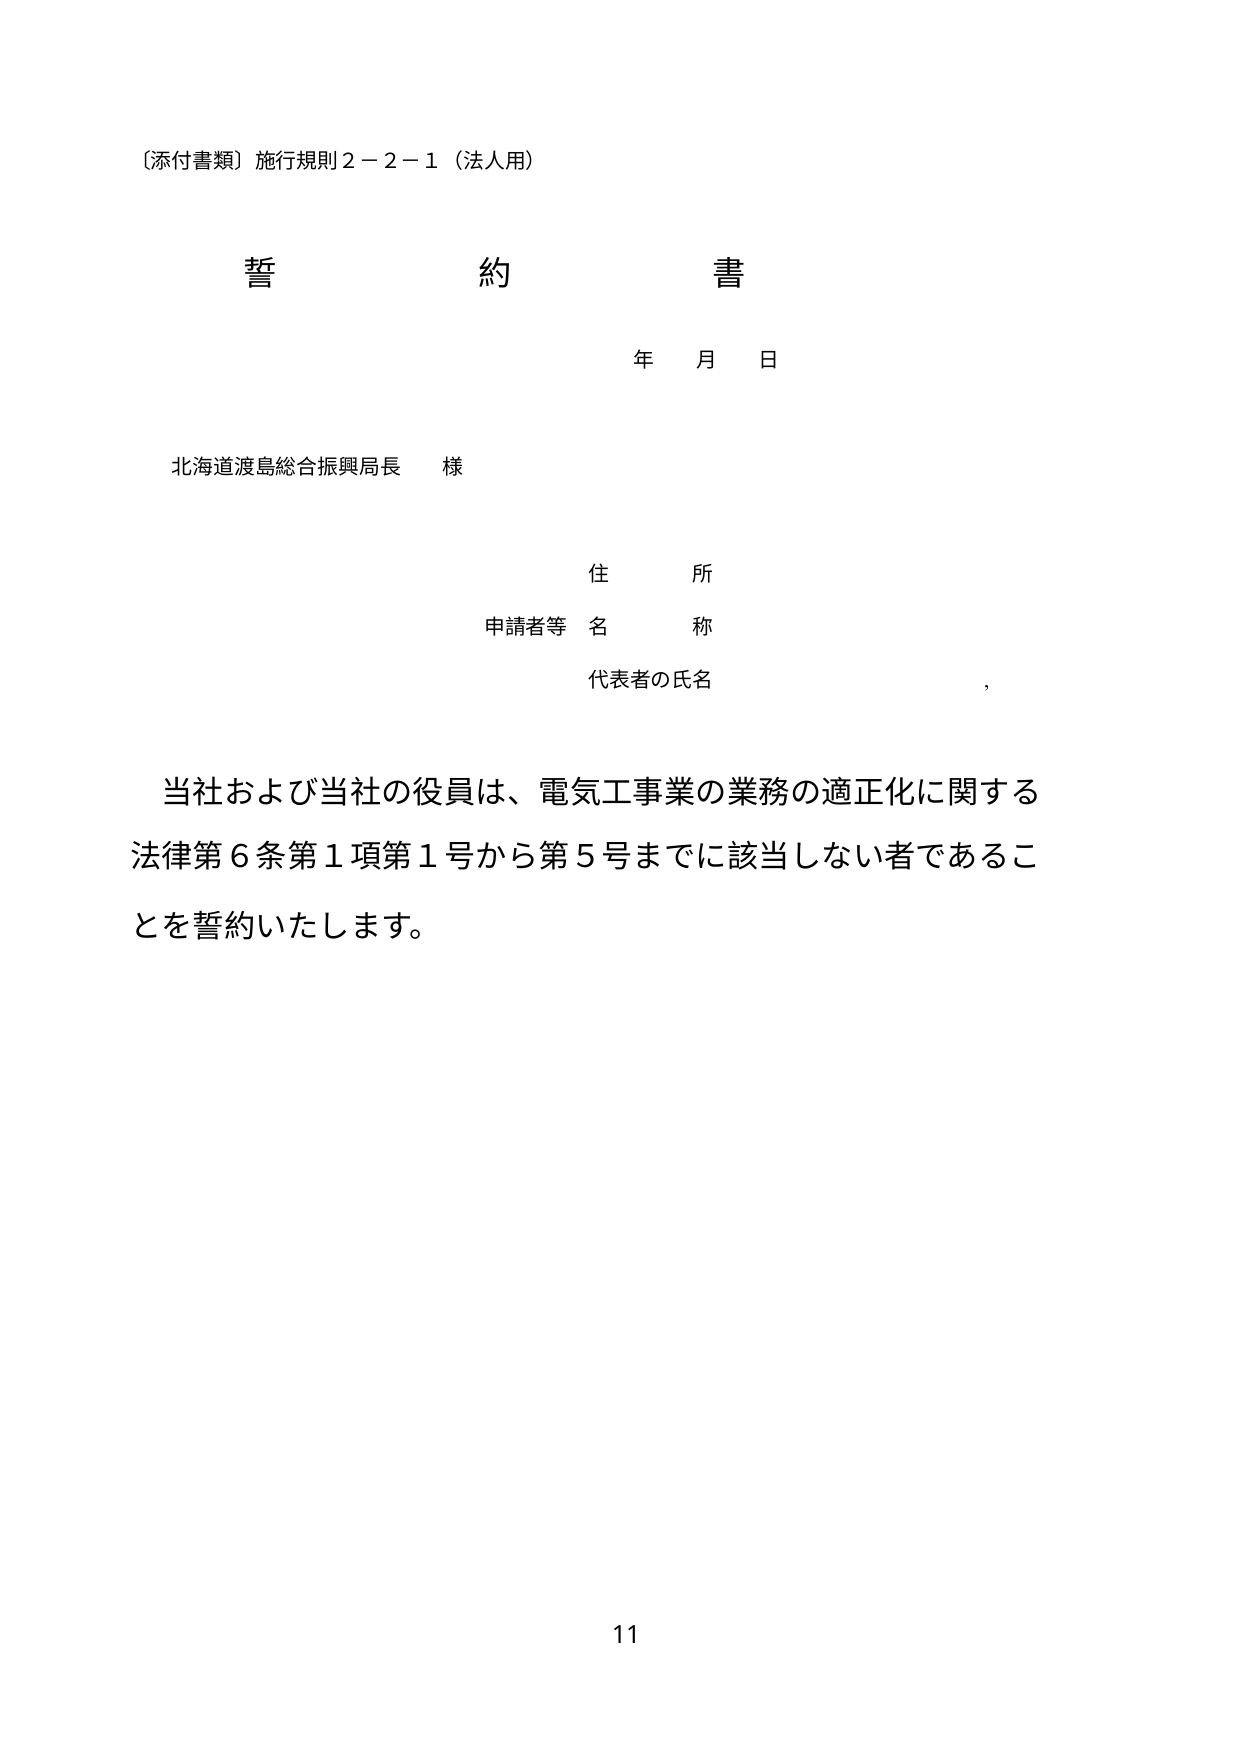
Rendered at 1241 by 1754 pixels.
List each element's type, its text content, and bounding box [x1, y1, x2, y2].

text 住 所 [130, 560, 1122, 587]
text 申請者等 名 称 [130, 613, 1122, 640]
text 北海道渡島総合振興局長 様 [130, 453, 1122, 480]
text とを誓約いたします。 [130, 901, 1122, 946]
text 代表者の氏名 [130, 667, 1122, 693]
text 当社および当社の役員は、電気工事業の業務の適正化に関する [130, 773, 1122, 811]
text 誓 約 書 [130, 254, 1122, 293]
text 法律第６条第１項第１号から第５号までに該当しない者であるこ [130, 837, 1122, 874]
text 〔添付書類〕施行規則２－２－１（法人用） [130, 148, 1122, 174]
text 年 月 日 [0, 347, 1122, 373]
